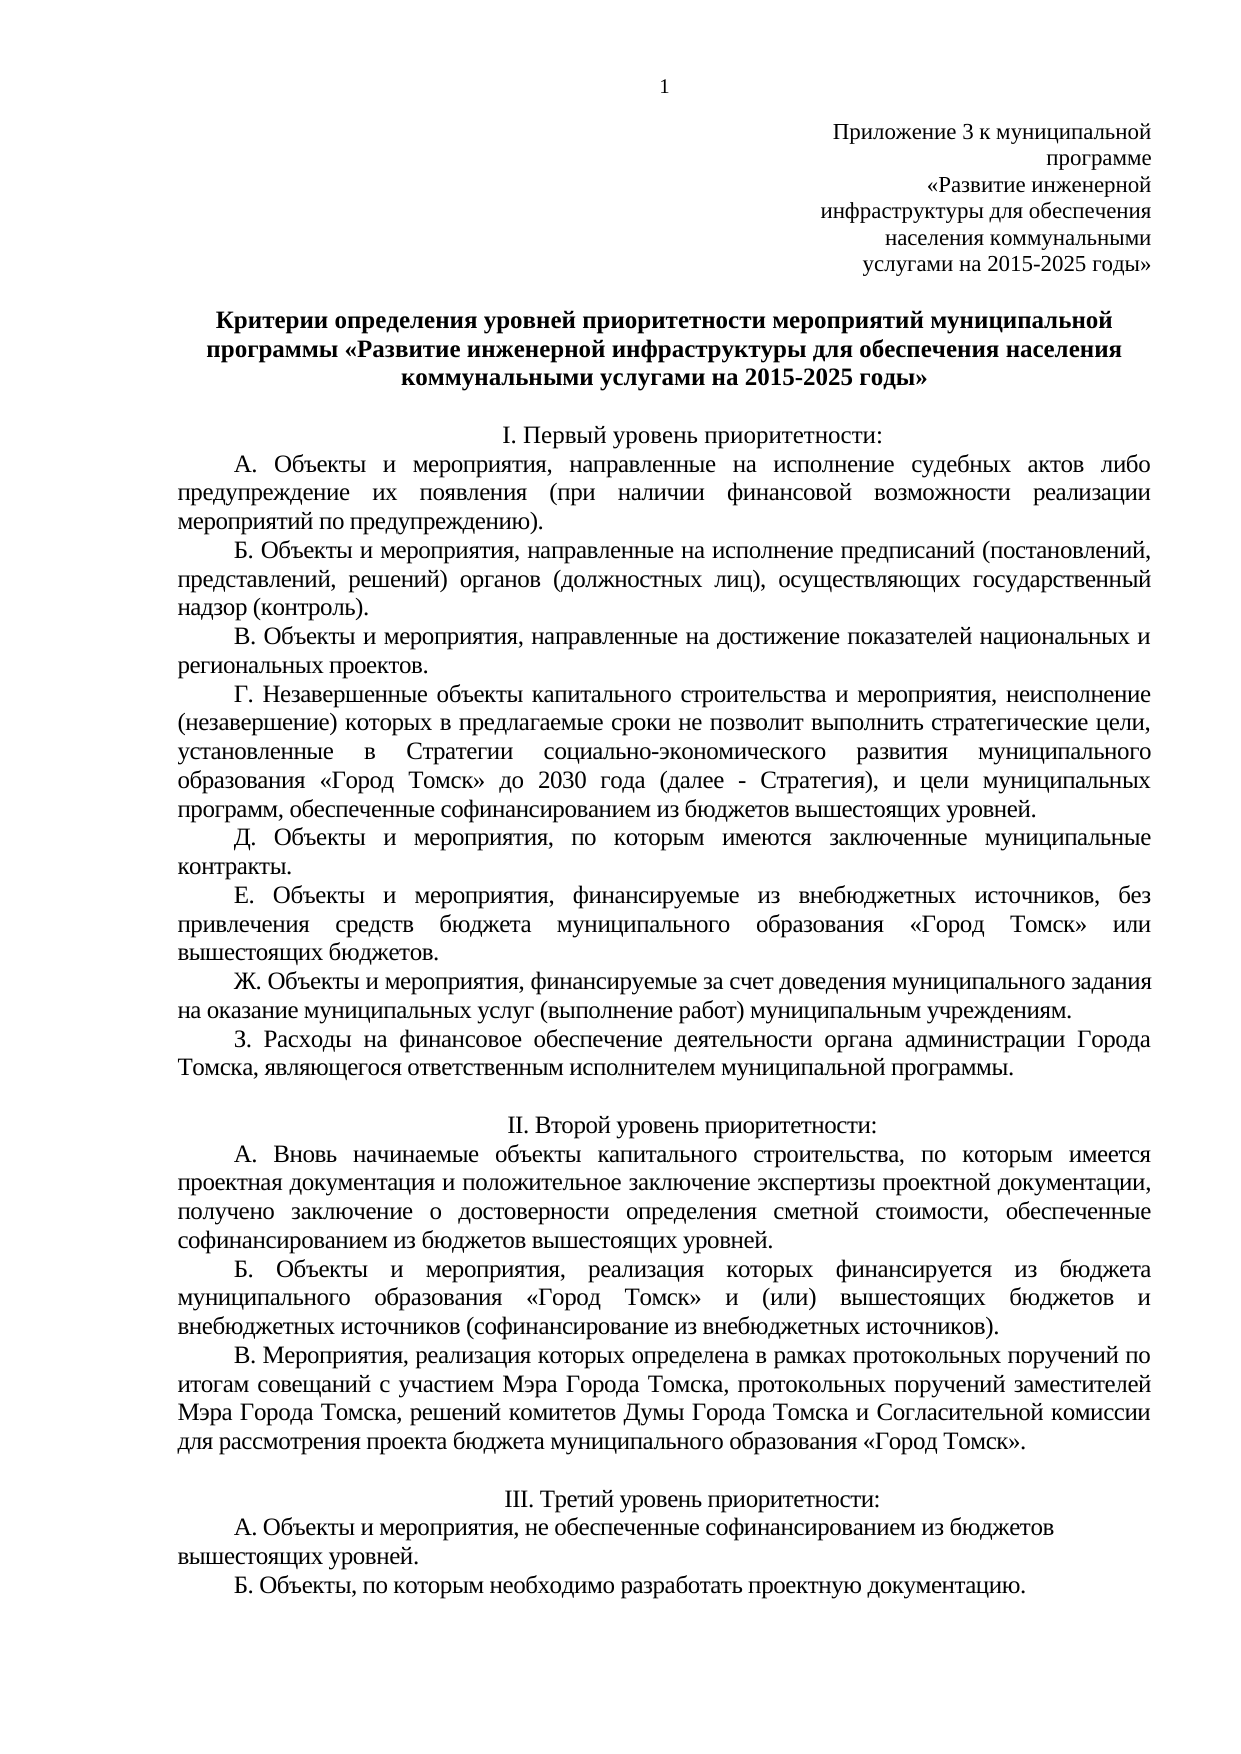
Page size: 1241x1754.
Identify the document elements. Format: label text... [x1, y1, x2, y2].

text программе [177, 144, 1152, 171]
text В. Объекты и мероприятия, направленные на достижение показателей национальных и региональных проектов. [177, 621, 1152, 679]
text Б. Объекты и мероприятия, реализация которых финансируется из бюджета муниципального образования «Город Томск» и (или) вышестоящих бюджетов и внебюджетных источников (софинансирование из внебюджетных источников). [177, 1254, 1152, 1340]
text Приложение 3 к муниципальной [177, 118, 1152, 144]
text Г. Незавершенные объекты капитального строительства и мероприятия, неисполнение (незавершение) которых в предлагаемые сроки не позволит выполнить стратегические цели, установленные в Стратегии социально-экономического развития муниципального образования «Город Томск» до 2030 года (далее - Стратегия), и цели муниципальных программ, обеспеченные софинансированием из бюджетов вышестоящих уровней. [177, 679, 1152, 822]
text А. Объекты и мероприятия, направленные на исполнение судебных актов либо предупреждение их появления (при наличии финансовой возможности реализации мероприятий по предупреждению). [177, 449, 1152, 535]
text А. Объекты и мероприятия, не обеспеченные софинансированием из бюджетов вышестоящих уровней. [177, 1512, 1152, 1570]
text III. Третий уровень приоритетности: [177, 1484, 1152, 1512]
text услугами на 2015-2025 годы» [177, 250, 1152, 276]
text «Развитие инженерной [177, 171, 1152, 197]
text Д. Объекты и мероприятия, по которым имеются заключенные муниципальные контракты. [177, 822, 1152, 880]
text II. Второй уровень приоритетности: [177, 1110, 1152, 1139]
text I. Первый уровень приоритетности: [177, 420, 1152, 449]
text Ж. Объекты и мероприятия, финансируемые за счет доведения муниципального задания на оказание муниципальных услуг (выполнение работ) муниципальным учреждениям. [177, 966, 1152, 1024]
text З. Расходы на финансовое обеспечение деятельности органа администрации Города Томска, являющегося ответственным исполнителем муниципальной программы. [177, 1024, 1152, 1081]
text населения коммунальными [177, 223, 1152, 250]
text А. Вновь начинаемые объекты капитального строительства, по которым имеется проектная документация и положительное заключение экспертизы проектной документации, получено заключение о достоверности определения сметной стоимости, обеспеченные софинансированием из бюджетов вышестоящих уровней. [177, 1139, 1152, 1254]
text Б. Объекты, по которым необходимо разработать проектную документацию. [177, 1570, 1152, 1599]
text Критерии определения уровней приоритетности мероприятий муниципальной программы «Развитие инженерной инфраструктуры для обеспечения населения коммунальными услугами на 2015-2025 годы» [177, 305, 1152, 391]
text Б. Объекты и мероприятия, направленные на исполнение предписаний (постановлений, представлений, решений) органов (должностных лиц), осуществляющих государственный надзор (контроль). [177, 535, 1152, 621]
text В. Мероприятия, реализация которых определена в рамках протокольных поручений по итогам совещаний с участием Мэра Города Томска, протокольных поручений заместителей Мэра Города Томска, решений комитетов Думы Города Томска и Согласительной комиссии для рассмотрения проекта бюджета муниципального образования «Город Томск». [177, 1340, 1152, 1455]
text инфраструктуры для обеспечения [177, 197, 1152, 223]
text Е. Объекты и мероприятия, финансируемые из внебюджетных источников, без привлечения средств бюджета муниципального образования «Город Томск» или вышестоящих бюджетов. [177, 880, 1152, 966]
